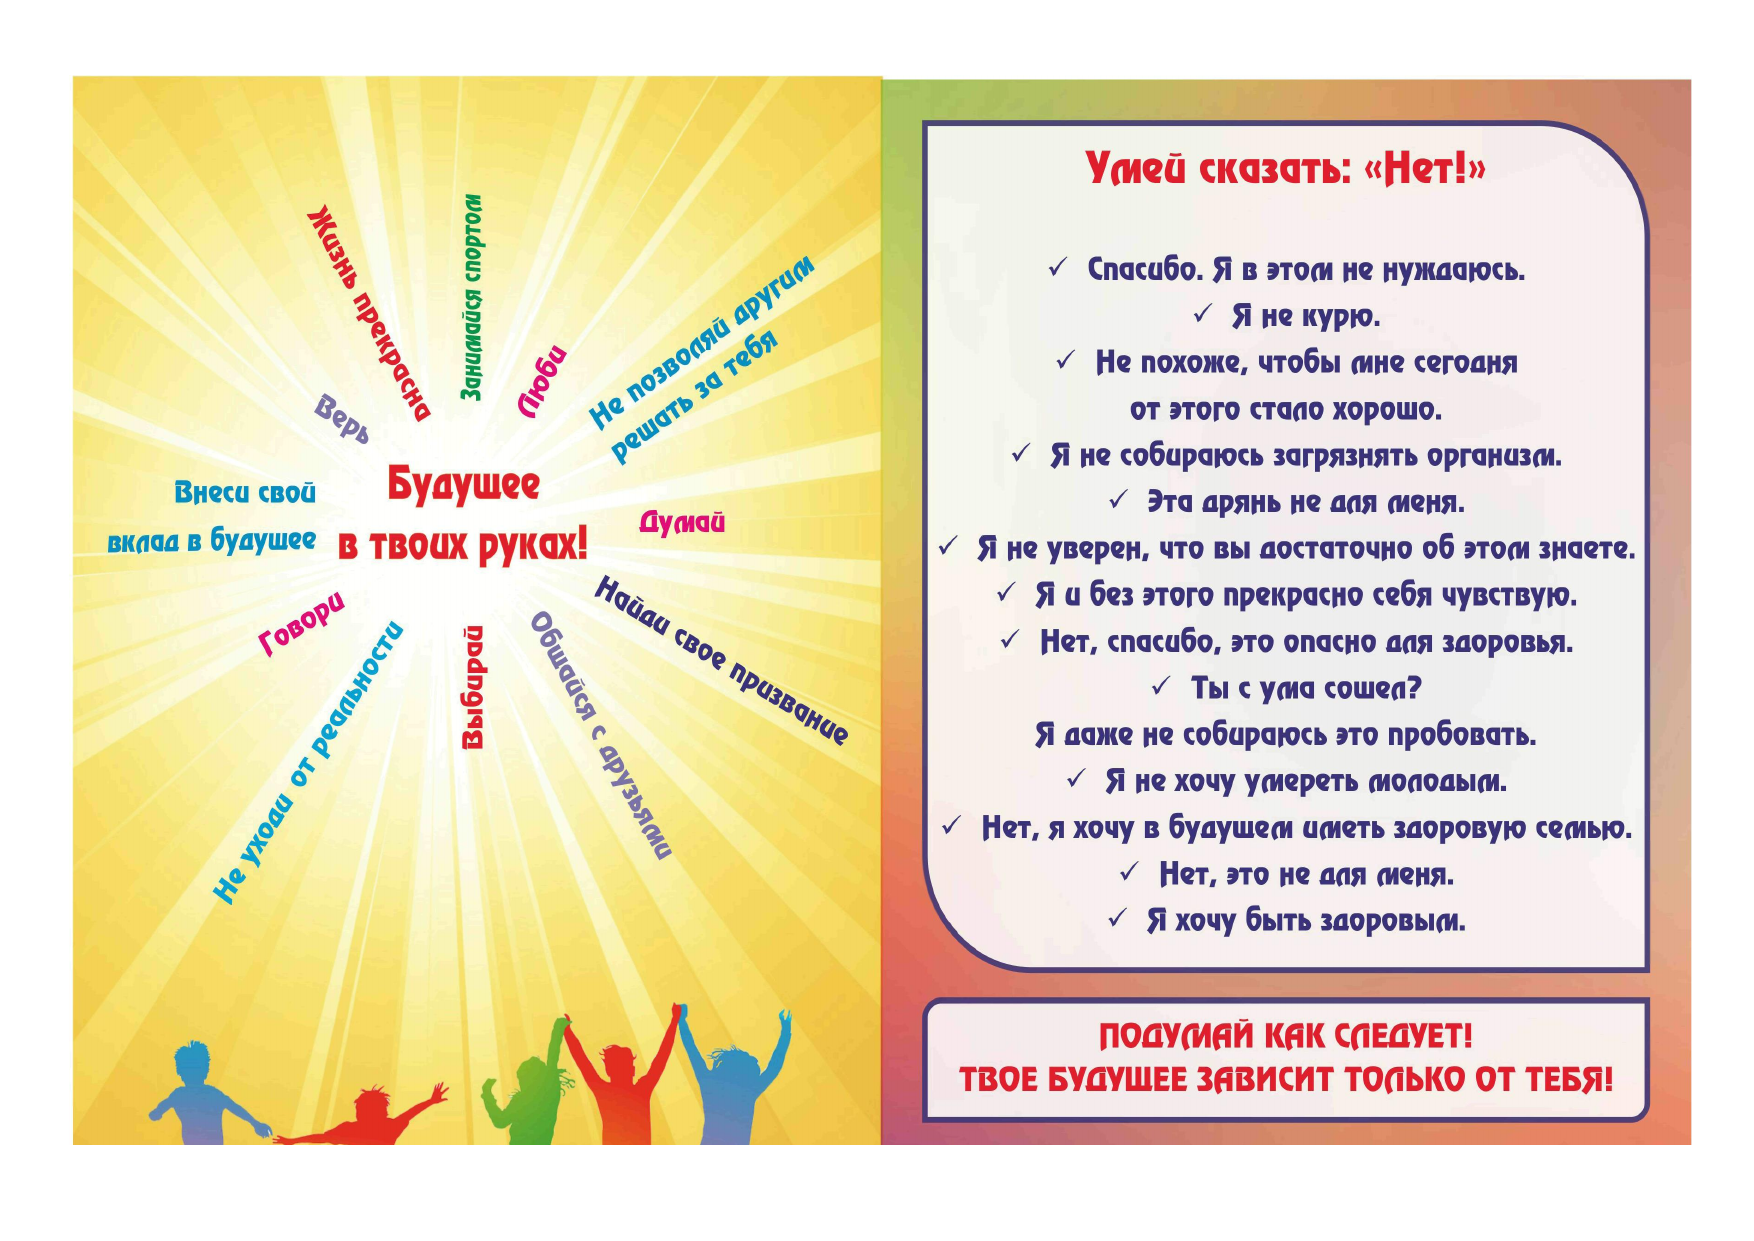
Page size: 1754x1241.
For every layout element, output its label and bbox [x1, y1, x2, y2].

picture [68, 75, 1692, 1145]
